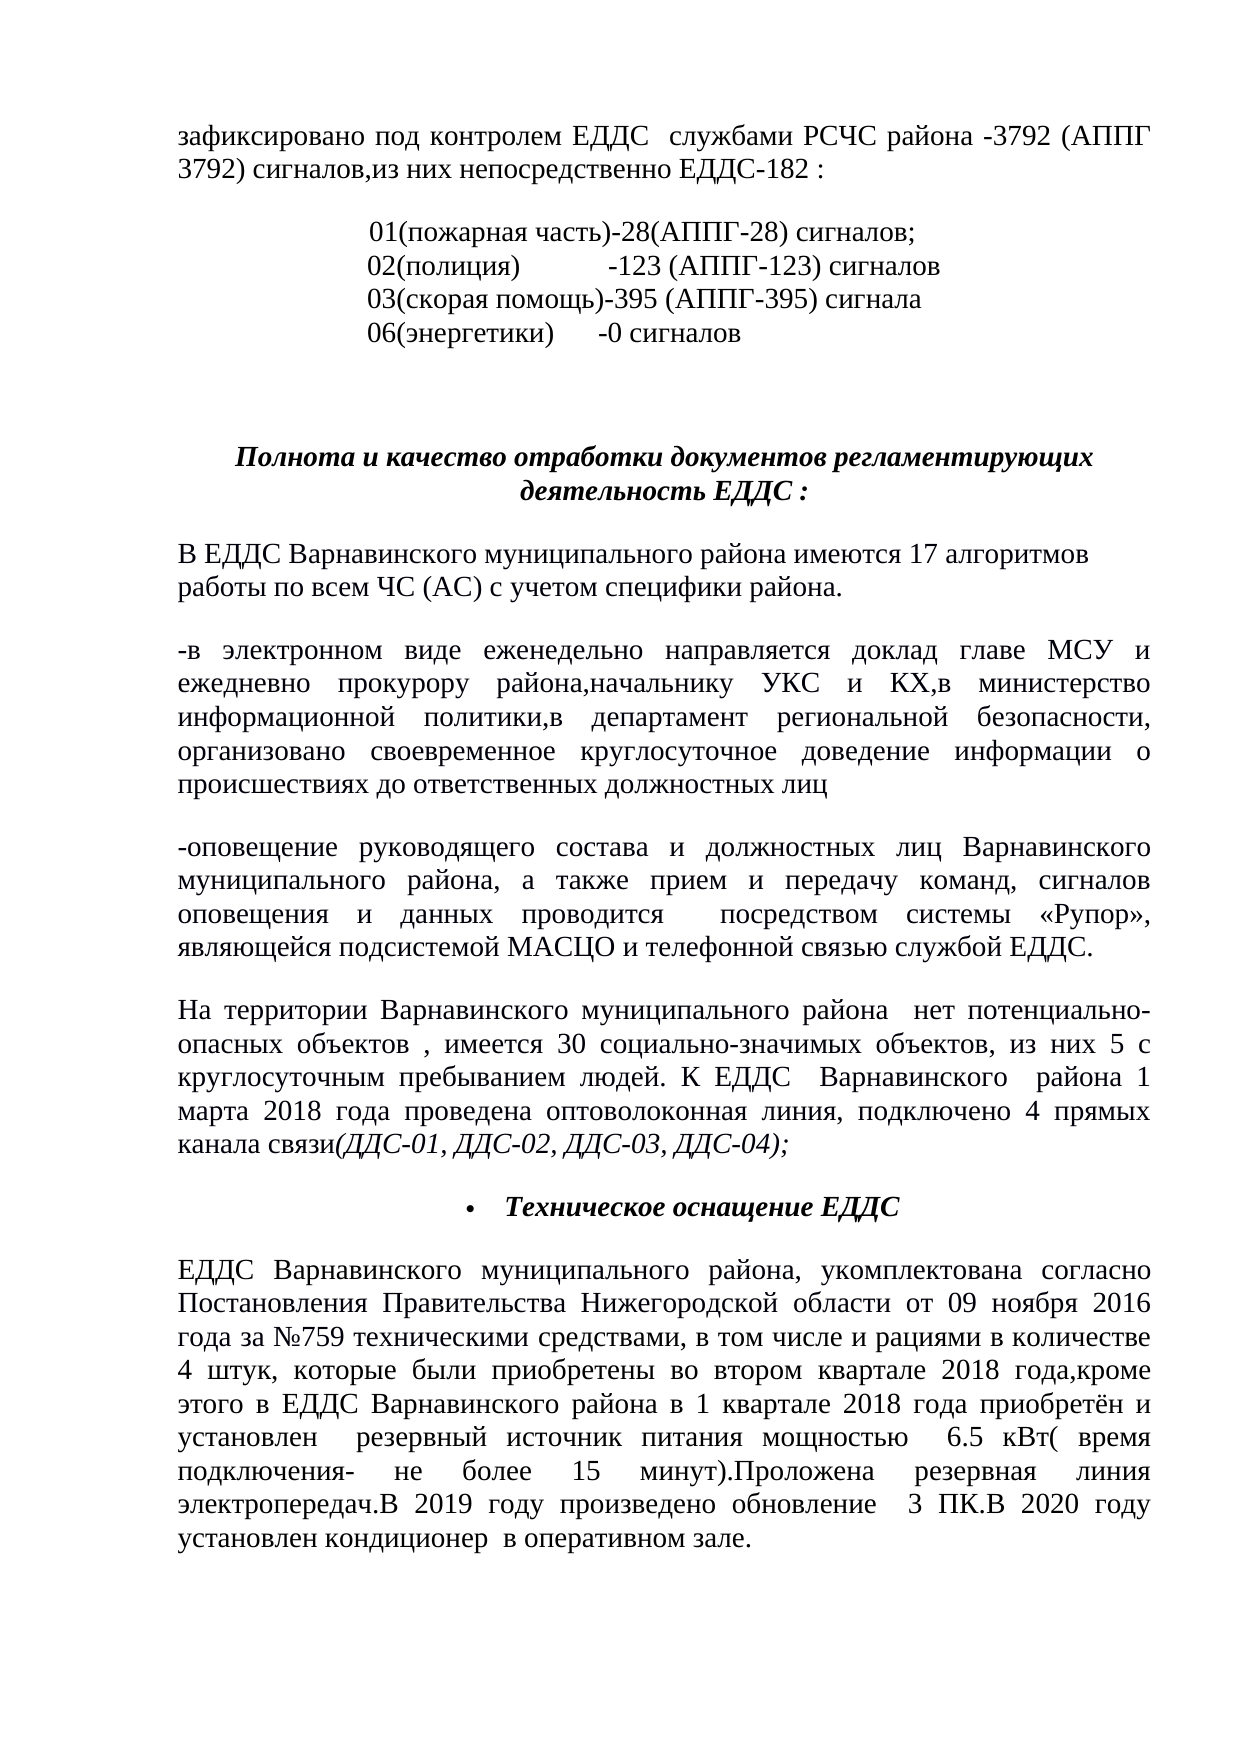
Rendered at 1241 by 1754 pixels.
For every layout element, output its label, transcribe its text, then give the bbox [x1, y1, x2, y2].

text -в электронном виде еженедельно направляется доклад главе МСУ и ежедневно прокурору района,начальнику УКС и КХ,в министерство информационной политики,в департамент региональной безопасности, организовано своевременное круглосуточное доведение информации о происшествиях до ответственных должностных лиц [177, 632, 1152, 800]
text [177, 118, 1152, 185]
text 06(энергетики) -0 сигналов [177, 315, 1152, 348]
text Полнота и качество отработки документов регламентирующих деятельность ЕДДС : [177, 439, 1152, 507]
text 03(скорая помощь)-395 (АППГ-395) сигнала [177, 281, 1152, 315]
list Техническое оснащение ЕДДС [215, 1189, 1152, 1223]
text -оповещение руководящего состава и должностных лиц Варнавинского муниципального района, а также прием и передачу команд, сигналов оповещения и данных проводится посредством системы «Рупор», являющейся подсистемой МАСЦО и телефонной связью службой ЕДДС. [177, 829, 1152, 963]
text 01(пожарная часть)-28(АППГ-28) сигналов; [252, 214, 1152, 248]
text ЕДДС Варнавинского муниципального района, укомплектована согласно Постановления Правительства Нижегородской области от 09 ноября 2016 года за №759 техническими средствами, в том числе и рациями в количестве 4 штук, которые были приобретены во втором квартале 2018 года,кроме этого в ЕДДС Варнавинского района в 1 квартале 2018 года приобретён и установлен резервный источник питания мощностью 6.5 кВт( время подключения- не более 15 минут).Проложена резервная линия электропередач.В 2019 году произведено обновление 3 ПК.В 2020 году установлен кондиционер в оперативном зале. [177, 1252, 1152, 1554]
text На территории Варнавинского муниципального района нет потенциально-опасных объектов , имеется 30 социально-значимых объектов, из них 5 с круглосуточным пребыванием людей. К ЕДДС Варнавинского района 1 марта 2018 года проведена оптоволоконная линия, подключено 4 прямых канала связи(ДДС-01, ДДС-02, ДДС-03, ДДС-04); [177, 992, 1152, 1160]
text 02(полиция) -123 (АППГ-123) сигналов [177, 248, 1152, 281]
text В ЕДДС Варнавинского муниципального района имеются 17 алгоритмов работы по всем ЧС (АС) с учетом специфики района. [177, 536, 1152, 603]
